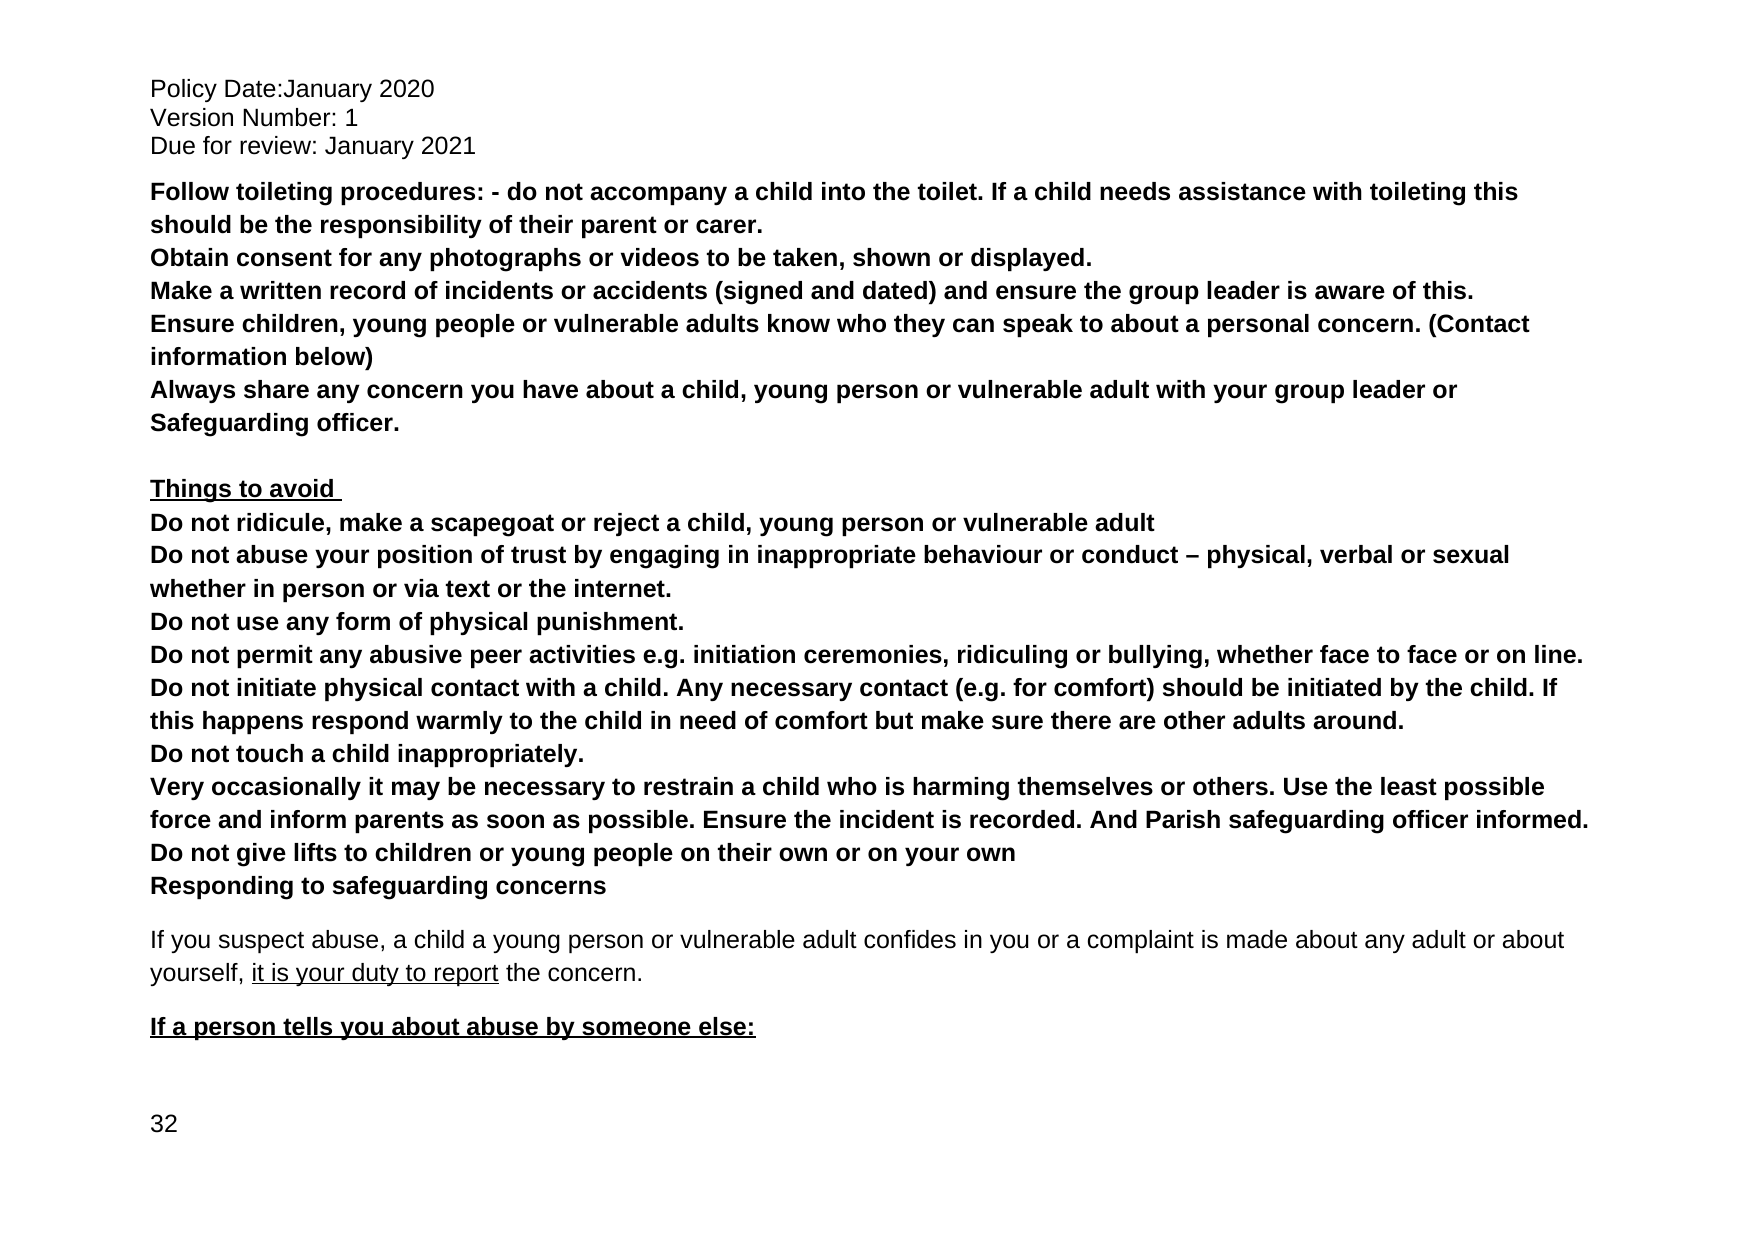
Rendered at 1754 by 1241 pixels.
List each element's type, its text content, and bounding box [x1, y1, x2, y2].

list Do not permit any abusive peer activities e.g. initiation ceremonies, ridiculing or bullying, whether face to face or on line. [150, 639, 1604, 668]
list Ensure children, young people or vulnerable adults know who they can speak to about a personal concern. (Contact information below) [150, 309, 1604, 371]
list Very occasionally it may be necessary to restrain a child who is harming themselves or others. Use the least possible force and inform parents as soon as possible. Ensure the incident is recorded. And Parish safeguarding officer informed. [150, 772, 1604, 833]
list Responding to safeguarding concerns [150, 871, 1604, 899]
list Things to avoid [150, 474, 1604, 503]
list Do not abuse your position of trust by engaging in inappropriate behaviour or conduct – physical, verbal or sexual whether in person or via text or the internet. [150, 541, 1604, 602]
text If you suspect abuse, a child a young person or vulnerable adult confides in you or a complaint is made about any adult or about yourself, it is your duty to report the concern. [150, 924, 1604, 986]
list Do not ridicule, make a scapegoat or reject a child, young person or vulnerable adult [150, 507, 1604, 536]
list Do not give lifts to children or young people on their own or on your own [150, 838, 1604, 866]
text If a person tells you about abuse by someone else: [150, 1011, 1604, 1040]
list Always share any concern you have about a child, young person or vulnerable adult with your group leader or Safeguarding officer. [150, 375, 1604, 437]
list Make a written record of incidents or accidents (signed and dated) and ensure the group leader is aware of this. [150, 276, 1604, 305]
list Do not touch a child inappropriately. [150, 739, 1604, 767]
list Do not initiate physical contact with a child. Any necessary contact (e.g. for comfort) should be initiated by the child. If this happens respond warmly to the child in need of comfort but make sure there are other adults around. [150, 673, 1604, 734]
list Obtain consent for any photographs or videos to be taken, shown or displayed. [150, 243, 1604, 272]
list Follow toileting procedures: - do not accompany a child into the toilet. If a child needs assistance with toileting this should be the responsibility of their parent or carer. [150, 177, 1604, 239]
list Do not use any form of physical punishment. [150, 607, 1604, 635]
